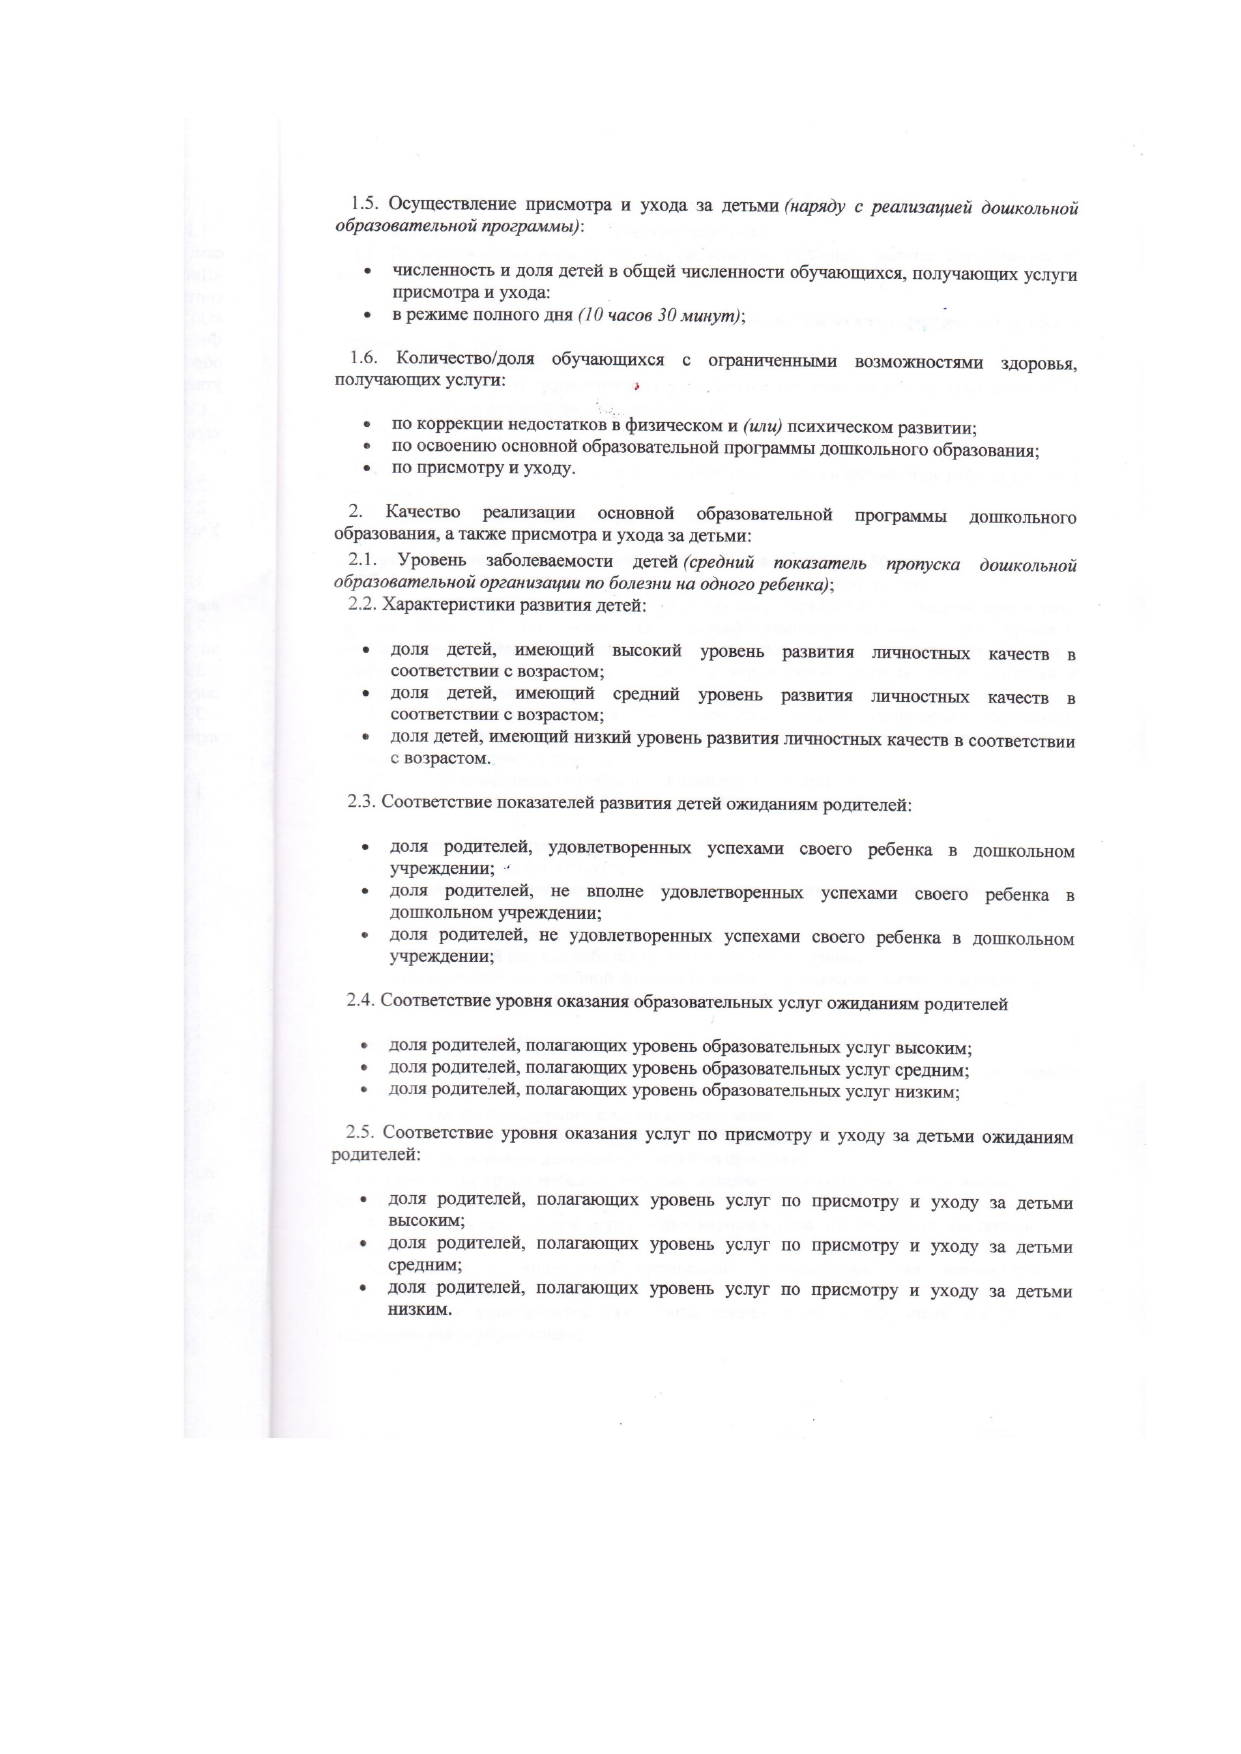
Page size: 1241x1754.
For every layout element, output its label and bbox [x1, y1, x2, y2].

picture [177, 118, 1152, 1459]
